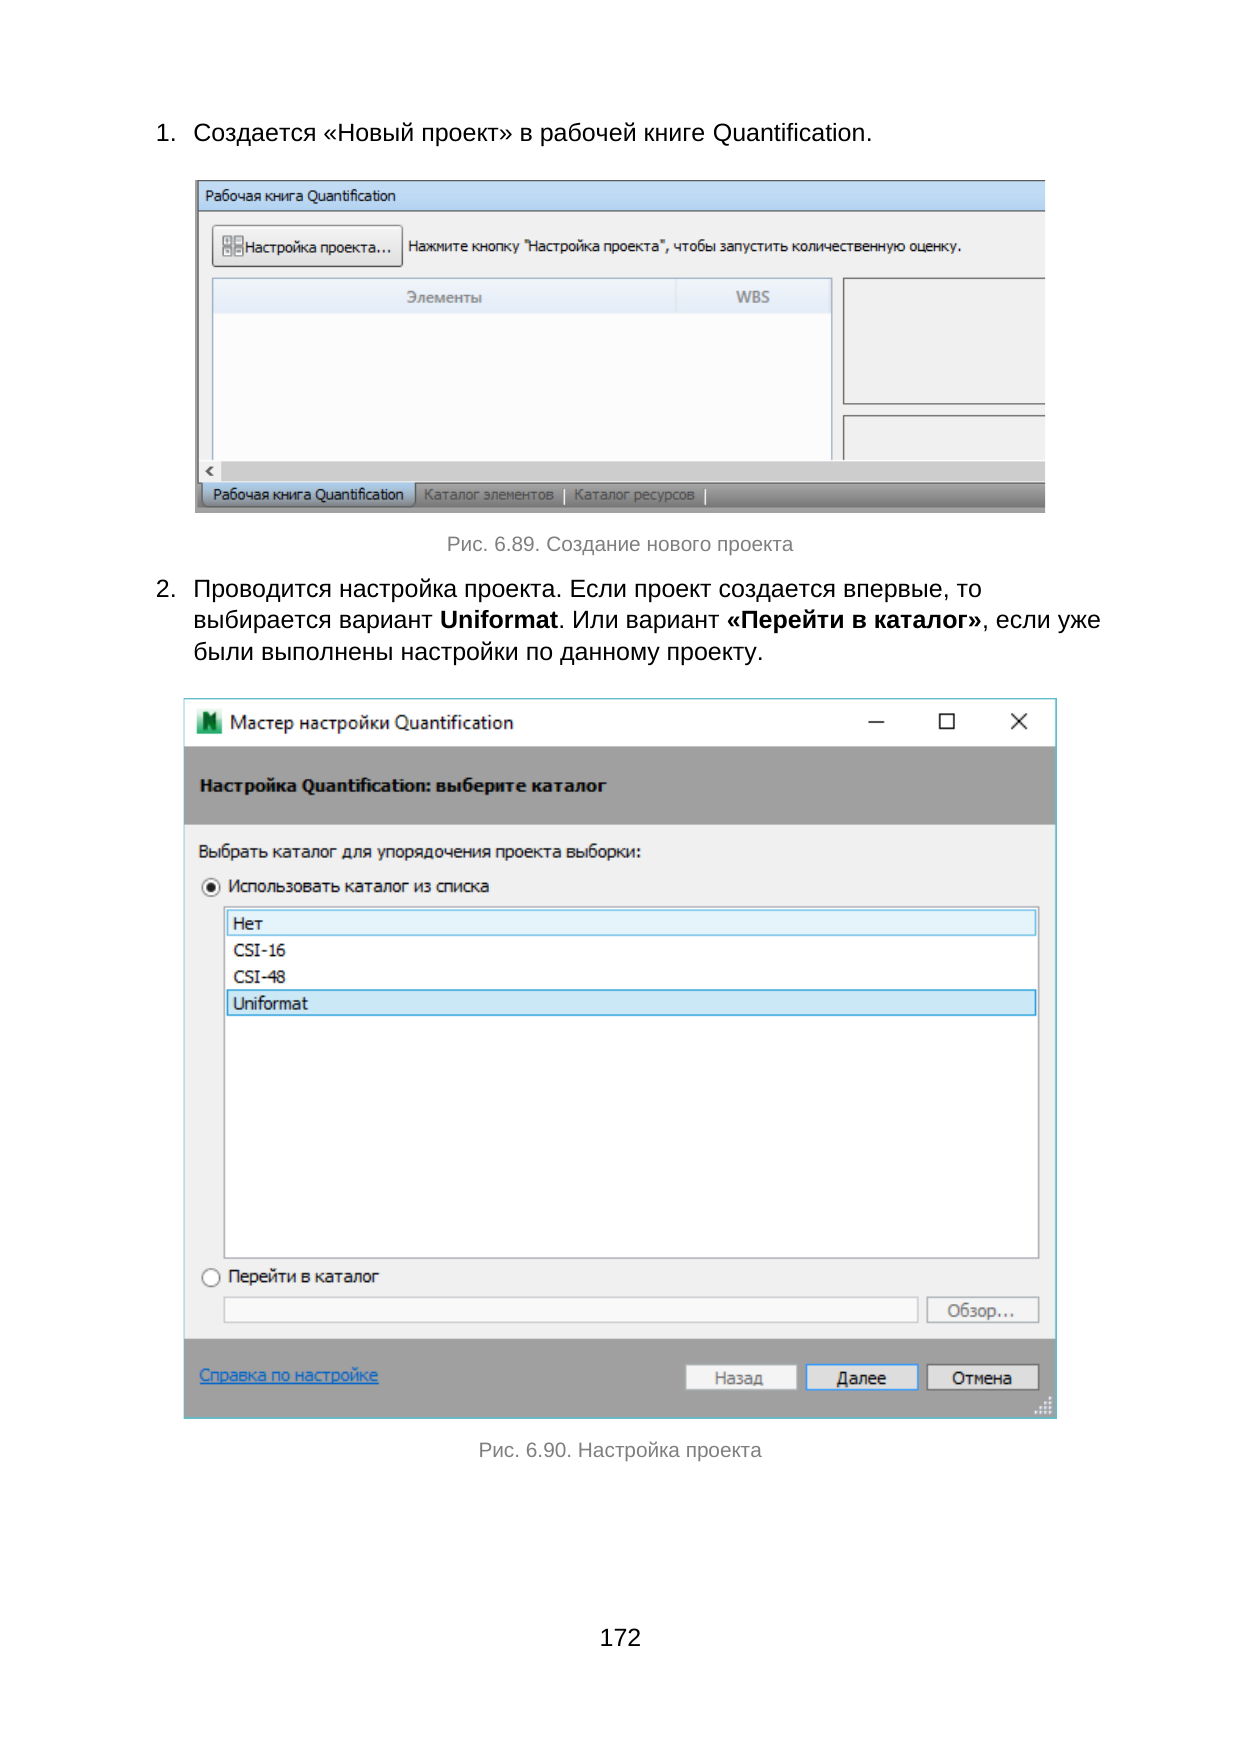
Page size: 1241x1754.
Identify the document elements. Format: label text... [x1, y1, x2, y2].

picture [183, 698, 1057, 1419]
picture [195, 180, 1045, 513]
text Рис. 6.90. Настройка проекта [118, 1438, 1122, 1462]
list Проводится настройка проекта. Если проект создается впервые, то выбирается вариант Uniformat. Или вариант «Перейти в каталог», если уже были выполнены настройки по данному проекту. [156, 574, 1122, 696]
list Создается «Новый проект» в рабочей книге Quantification. [156, 118, 1122, 178]
text Рис. 6.89. Создание нового проекта [118, 532, 1122, 556]
